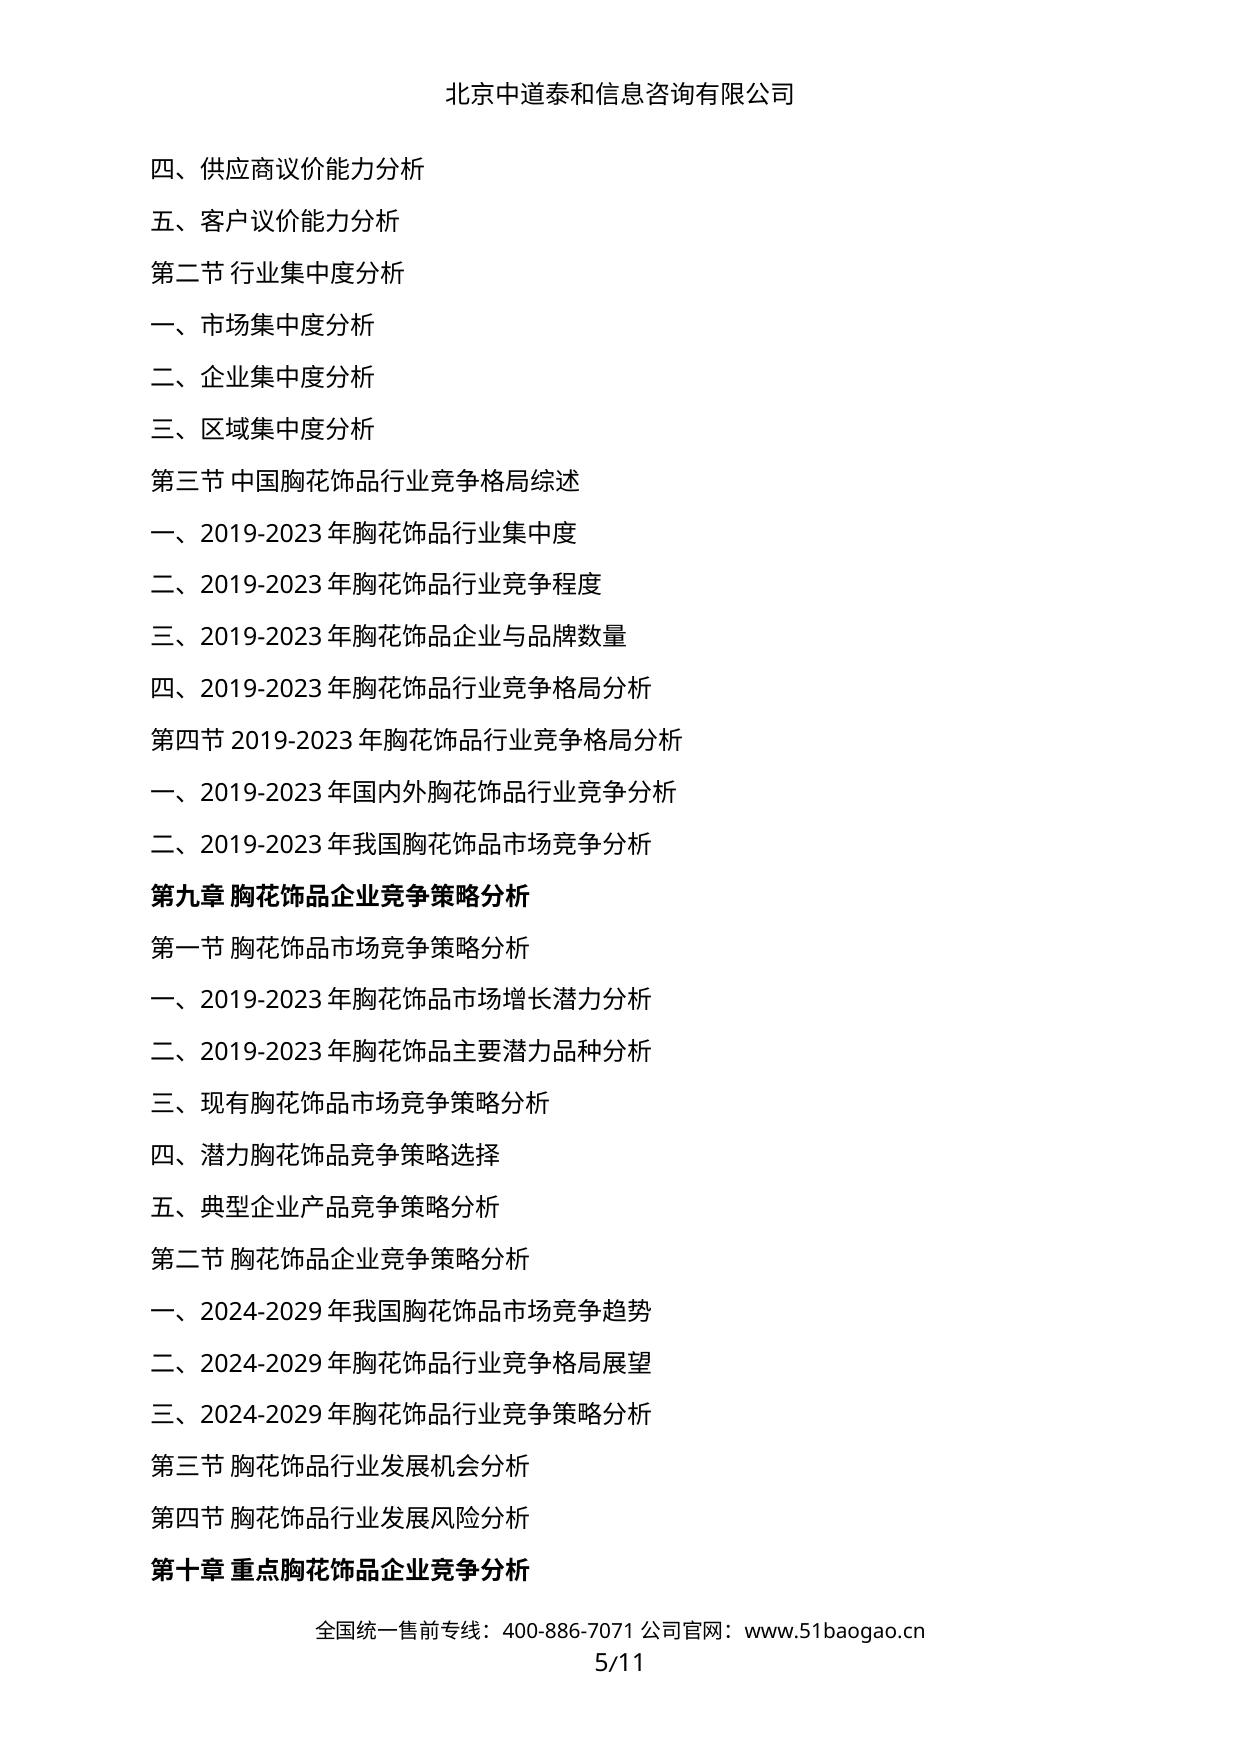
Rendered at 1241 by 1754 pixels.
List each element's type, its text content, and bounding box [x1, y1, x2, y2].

text 第二节 行业集中度分析 [150, 254, 1090, 290]
text 三、区域集中度分析 [150, 409, 1090, 446]
text 第九章 胸花饰品企业竞争策略分析 [150, 876, 1090, 912]
text 第一节 胸花饰品市场竞争策略分析 [150, 928, 1090, 964]
text 二、2019-2023年我国胸花饰品市场竞争分析 [150, 824, 1090, 861]
text 一、2019-2023年国内外胸花饰品行业竞争分析 [150, 772, 1090, 809]
text 四、供应商议价能力分析 [150, 150, 1090, 186]
text 二、2019-2023年胸花饰品行业竞争程度 [150, 565, 1090, 601]
text 第二节 胸花饰品企业竞争策略分析 [150, 1239, 1090, 1276]
text 一、2019-2023年胸花饰品行业集中度 [150, 513, 1090, 549]
text 三、2019-2023年胸花饰品企业与品牌数量 [150, 617, 1090, 653]
text 一、市场集中度分析 [150, 306, 1090, 342]
text 五、典型企业产品竞争策略分析 [150, 1187, 1090, 1224]
text 二、2024-2029年胸花饰品行业竞争格局展望 [150, 1343, 1090, 1379]
text 一、2024-2029年我国胸花饰品市场竞争趋势 [150, 1291, 1090, 1327]
text 四、2019-2023年胸花饰品行业竞争格局分析 [150, 669, 1090, 705]
text 三、现有胸花饰品市场竞争策略分析 [150, 1084, 1090, 1120]
text 第四节 胸花饰品行业发展风险分析 [150, 1499, 1090, 1535]
text 二、2019-2023年胸花饰品主要潜力品种分析 [150, 1032, 1090, 1068]
text 第四节 2019-2023年胸花饰品行业竞争格局分析 [150, 721, 1090, 757]
text 四、潜力胸花饰品竞争策略选择 [150, 1136, 1090, 1172]
text 一、2019-2023年胸花饰品市场增长潜力分析 [150, 980, 1090, 1016]
text 五、客户议价能力分析 [150, 202, 1090, 238]
text 三、2024-2029年胸花饰品行业竞争策略分析 [150, 1395, 1090, 1431]
text 第三节 胸花饰品行业发展机会分析 [150, 1447, 1090, 1483]
text 二、企业集中度分析 [150, 357, 1090, 394]
text 第十章 重点胸花饰品企业竞争分析 [150, 1551, 1090, 1587]
text 第三节 中国胸花饰品行业竞争格局综述 [150, 461, 1090, 497]
